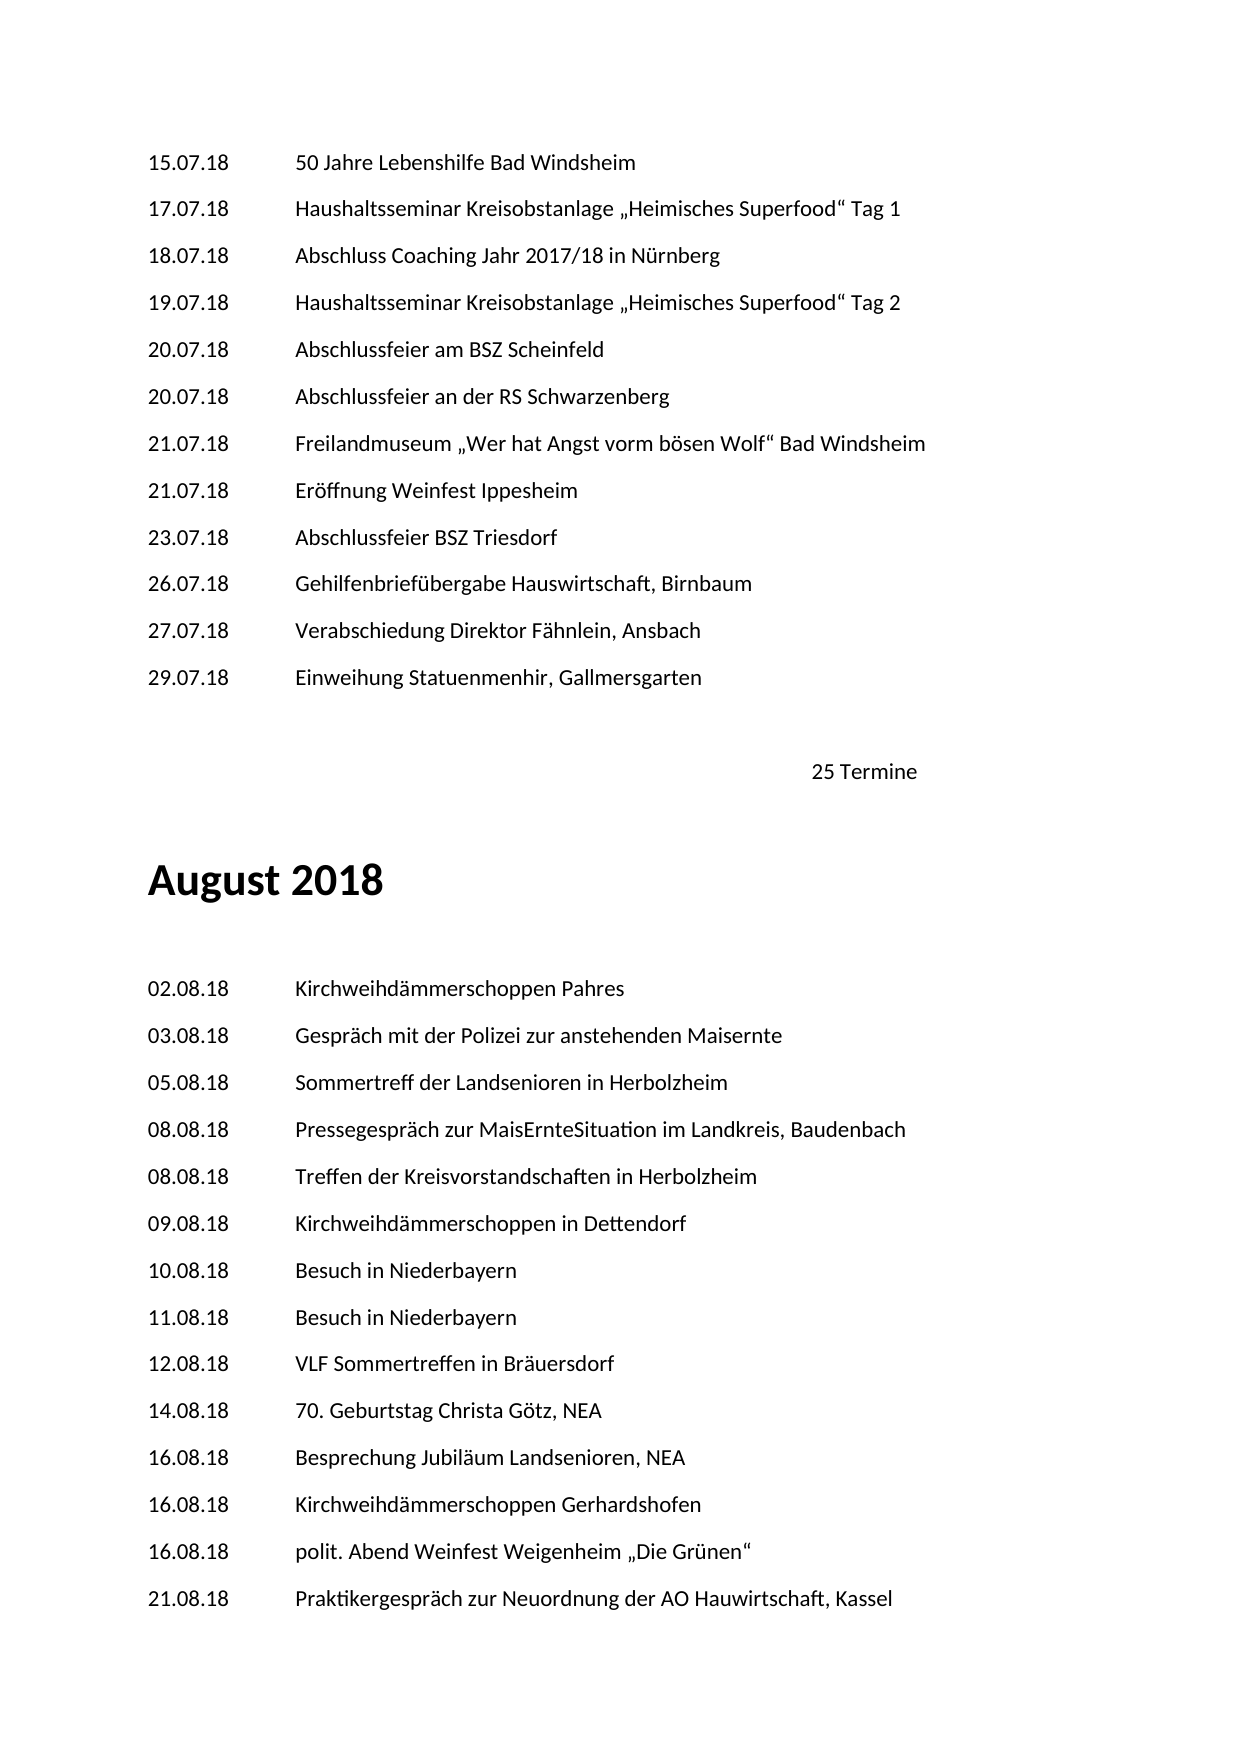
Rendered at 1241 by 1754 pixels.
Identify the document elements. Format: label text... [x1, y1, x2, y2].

text 21.07.18 Freilandmuseum „Wer hat Angst vorm bösen Wolf“ Bad Windsheim [148, 429, 1093, 457]
text 03.08.18 Gespräch mit der Polizei zur anstehenden Maisernte [148, 1021, 1093, 1049]
text 14.08.18 70. Geburtstag Christa Götz, NEA [148, 1396, 1093, 1424]
text 16.08.18 polit. Abend Weinfest Weigenheim „Die Grünen“ [148, 1537, 1093, 1565]
text 12.08.18 VLF Sommertreffen in Bräuersdorf [148, 1349, 1093, 1378]
text 19.07.18 Haushaltsseminar Kreisobstanlage „Heimisches Superfood“ Tag 2 [148, 288, 1093, 316]
text 17.07.18 Haushaltsseminar Kreisobstanlage „Heimisches Superfood“ Tag 1 [148, 194, 1093, 222]
text 15.07.18 50 Jahre Lebenshilfe Bad Windsheim [148, 148, 1093, 176]
text 18.07.18 Abschluss Coaching Jahr 2017/18 in Nürnberg [148, 241, 1093, 269]
text 09.08.18 Kirchweihdämmerschoppen in Dettendorf [148, 1209, 1093, 1237]
text 02.08.18 Kirchweihdämmerschoppen Pahres [148, 974, 1093, 1003]
text 20.07.18 Abschlussfeier am BSZ Scheinfeld [148, 335, 1093, 363]
text 21.07.18 Eröffnung Weinfest Ippesheim [148, 476, 1093, 504]
text 08.08.18 Treffen der Kreisvorstandschaften in Herbolzheim [148, 1162, 1093, 1190]
text 21.08.18 Praktikergespräch zur Neuordnung der AO Hauwirtschaft, Kassel [148, 1584, 1093, 1612]
text 08.08.18 Pressegespräch zur MaisErnteSituation im Landkreis, Baudenbach [148, 1115, 1093, 1143]
text 29.07.18 Einweihung Statuenmenhir, Gallmersgarten [148, 663, 1093, 691]
text 26.07.18 Gehilfenbriefübergabe Hauswirtschaft, Birnbaum [148, 569, 1093, 597]
text 10.08.18 Besuch in Niederbayern [148, 1256, 1093, 1284]
text 27.07.18 Verabschiedung Direktor Fähnlein, Ansbach [148, 616, 1093, 644]
text 05.08.18 Sommertreff der Landsenioren in Herbolzheim [148, 1068, 1093, 1096]
text August 2018 [148, 851, 1093, 907]
text 20.07.18 Abschlussfeier an der RS Schwarzenberg [148, 382, 1093, 410]
text 11.08.18 Besuch in Niederbayern [148, 1303, 1093, 1331]
text 25 Termine [148, 757, 1093, 785]
text 23.07.18 Abschlussfeier BSZ Triesdorf [148, 523, 1093, 551]
text 16.08.18 Besprechung Jubiläum Landsenioren, NEA [148, 1443, 1093, 1471]
text 16.08.18 Kirchweihdämmerschoppen Gerhardshofen [148, 1490, 1093, 1518]
